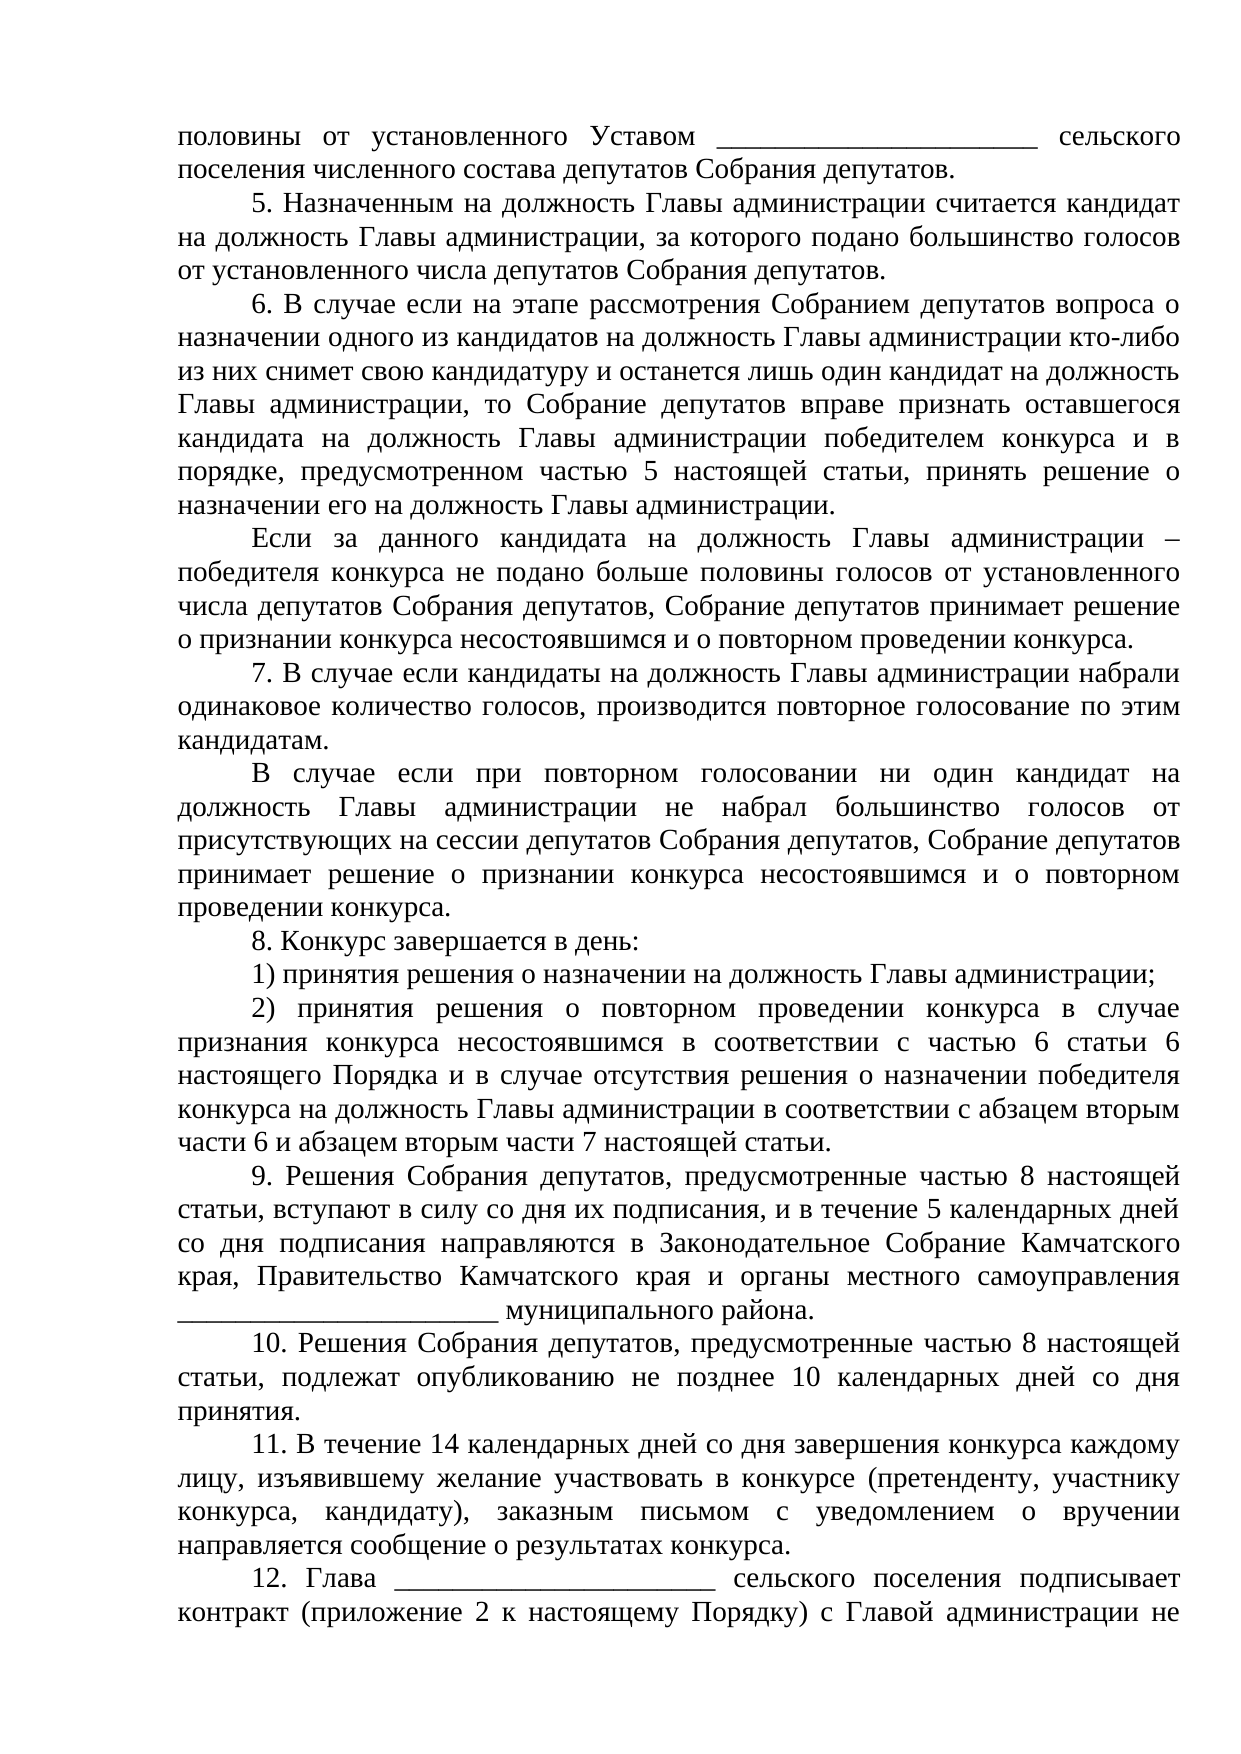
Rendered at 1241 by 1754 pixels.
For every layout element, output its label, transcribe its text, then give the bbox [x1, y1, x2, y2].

text 8. Конкурс завершается в день: [177, 923, 1181, 957]
text 9. Решения Собрания депутатов, предусмотренные частью 8 настоящей статьи, вступают в силу со дня их подписания, и в течение 5 календарных дней со дня подписания направляются в Законодательное Собрание Камчатского края, Правительство Камчатского края и органы местного самоуправления ______________________ муниципального района. [177, 1158, 1181, 1326]
text 10. Решения Собрания депутатов, предусмотренные частью 8 настоящей статьи, подлежат опубликованию не позднее 10 календарных дней со дня принятия. [177, 1326, 1181, 1426]
text 5. Назначенным на должность Главы администрации считается кандидат на должность Главы администрации, за которого подано большинство голосов от установленного числа депутатов Собрания депутатов. [177, 185, 1181, 286]
text 1) принятия решения о назначении на должность Главы администрации; [177, 957, 1181, 990]
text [177, 1560, 1181, 1627]
text 11. В течение 14 календарных дней со дня завершения конкурса каждому лицу, изъявившему желание участвовать в конкурсе (претенденту, участнику конкурса, кандидату), заказным письмом с уведомлением о вручении направляется сообщение о результатах конкурса. [177, 1426, 1181, 1560]
text Если за данного кандидата на должность Главы администрации – победителя конкурса не подано больше половины голосов от установленного числа депутатов Собрания депутатов, Собрание депутатов принимает решение о признании конкурса несостоявшимся и о повторном проведении конкурса. [177, 521, 1181, 655]
text В случае если при повторном голосовании ни один кандидат на должность Главы администрации не набрал большинство голосов от присутствующих на сессии депутатов Собрания депутатов, Собрание депутатов принимает решение о признании конкурса несостоявшимся и о повторном проведении конкурса. [177, 755, 1181, 923]
text 6. В случае если на этапе рассмотрения Собранием депутатов вопроса о назначении одного из кандидатов на должность Главы администрации кто-либо из них снимет свою кандидатуру и останется лишь один кандидат на должность Главы администрации, то Собрание депутатов вправе признать оставшегося кандидата на должность Главы администрации победителем конкурса и в порядке, предусмотренном частью 5 настоящей статьи, принять решение о назначении его на должность Главы администрации. [177, 286, 1181, 521]
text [177, 118, 1181, 185]
text 7. В случае если кандидаты на должность Главы администрации набрали одинаковое количество голосов, производится повторное голосование по этим кандидатам. [177, 655, 1181, 755]
text 2) принятия решения о повторном проведении конкурса в случае признания конкурса несостоявшимся в соответствии с частью 6 статьи 6 настоящего Порядка и в случае отсутствия решения о назначении победителя конкурса на должность Главы администрации в соответствии с абзацем вторым части 6 и абзацем вторым части 7 настоящей статьи. [177, 990, 1181, 1158]
